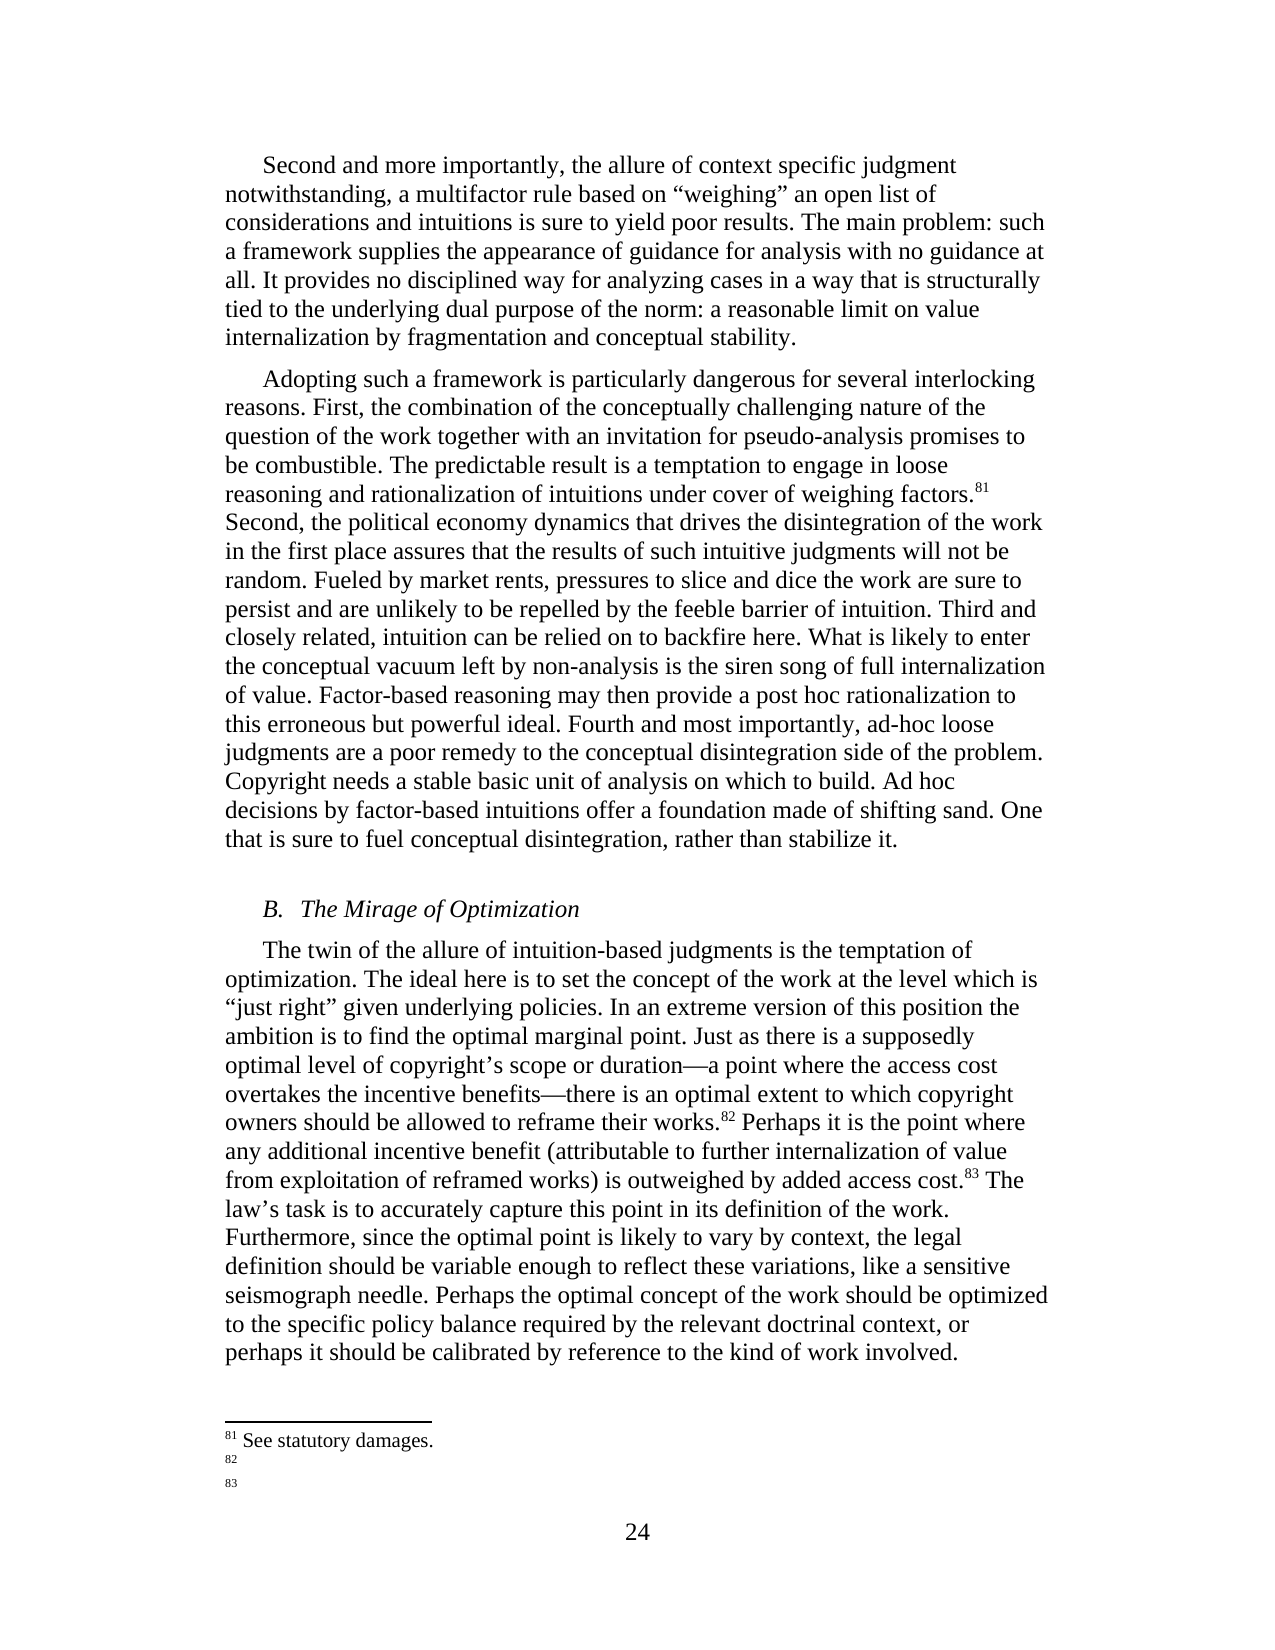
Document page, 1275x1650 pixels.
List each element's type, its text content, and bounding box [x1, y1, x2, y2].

text Second and more importantly, the allure of context specific judgment notwithstanding, a multifactor rule based on “weighing” an open list of considerations and intuitions is sure to yield poor results. The main problem: such a framework supplies the appearance of guidance for analysis with no guidance at all. It provides no disciplined way for analyzing cases in a way that is structurally tied to the underlying dual purpose of the norm: a reasonable limit on value internalization by fragmentation and conceptual stability. [225, 150, 1050, 351]
text Adopting such a framework is particularly dangerous for several interlocking reasons. First, the combination of the conceptually challenging nature of the question of the work together with an invitation for pseudo-analysis promises to be combustible. The predictable result is a temptation to engage in loose reasoning and rationalization of intuitions under cover of weighing factors. Second, the political economy dynamics that drives the disintegration of the work in the first place assures that the results of such intuitive judgments will not be random. Fueled by market rents, pressures to slice and dice the work are sure to persist and are unlikely to be repelled by the feeble barrier of intuition. Third and closely related, intuition can be relied on to backfire here. What is likely to enter the conceptual vacuum left by non-analysis is the siren song of full internalization of value. Factor-based reasoning may then provide a post hoc rationalization to this erroneous but powerful ideal. Fourth and most importantly, ad-hoc loose judgments are a poor remedy to the conceptual disintegration side of the problem. Copyright needs a stable basic unit of analysis on which to build. Ad hoc decisions by factor-based intuitions offer a foundation made of shifting sand. One that is sure to fuel conceptual disintegration, rather than stabilize it. [225, 364, 1050, 852]
text The twin of the allure of intuition-based judgments is the temptation of optimization. The ideal here is to set the concept of the work at the level which is “just right” given underlying policies. In an extreme version of this position the ambition is to find the optimal marginal point. Just as there is a supposedly optimal level of copyright’s scope or duration—a point where the access cost overtakes the incentive benefits—there is an optimal extent to which copyright owners should be allowed to reframe their works. Perhaps it is the point where any additional incentive benefit (attributable to further internalization of value from exploitation of reframed works) is outweighed by added access cost. The law’s task is to accurately capture this point in its definition of the work. Furthermore, since the optimal point is likely to vary by context, the legal definition should be variable enough to reflect these variations, like a sensitive seismograph needle. Perhaps the optimal concept of the work should be optimized to the specific policy balance required by the relevant doctrinal context, or perhaps it should be calibrated by reference to the kind of work involved. [225, 935, 1050, 1366]
subtitle The Mirage of Optimization [262, 894, 1050, 922]
